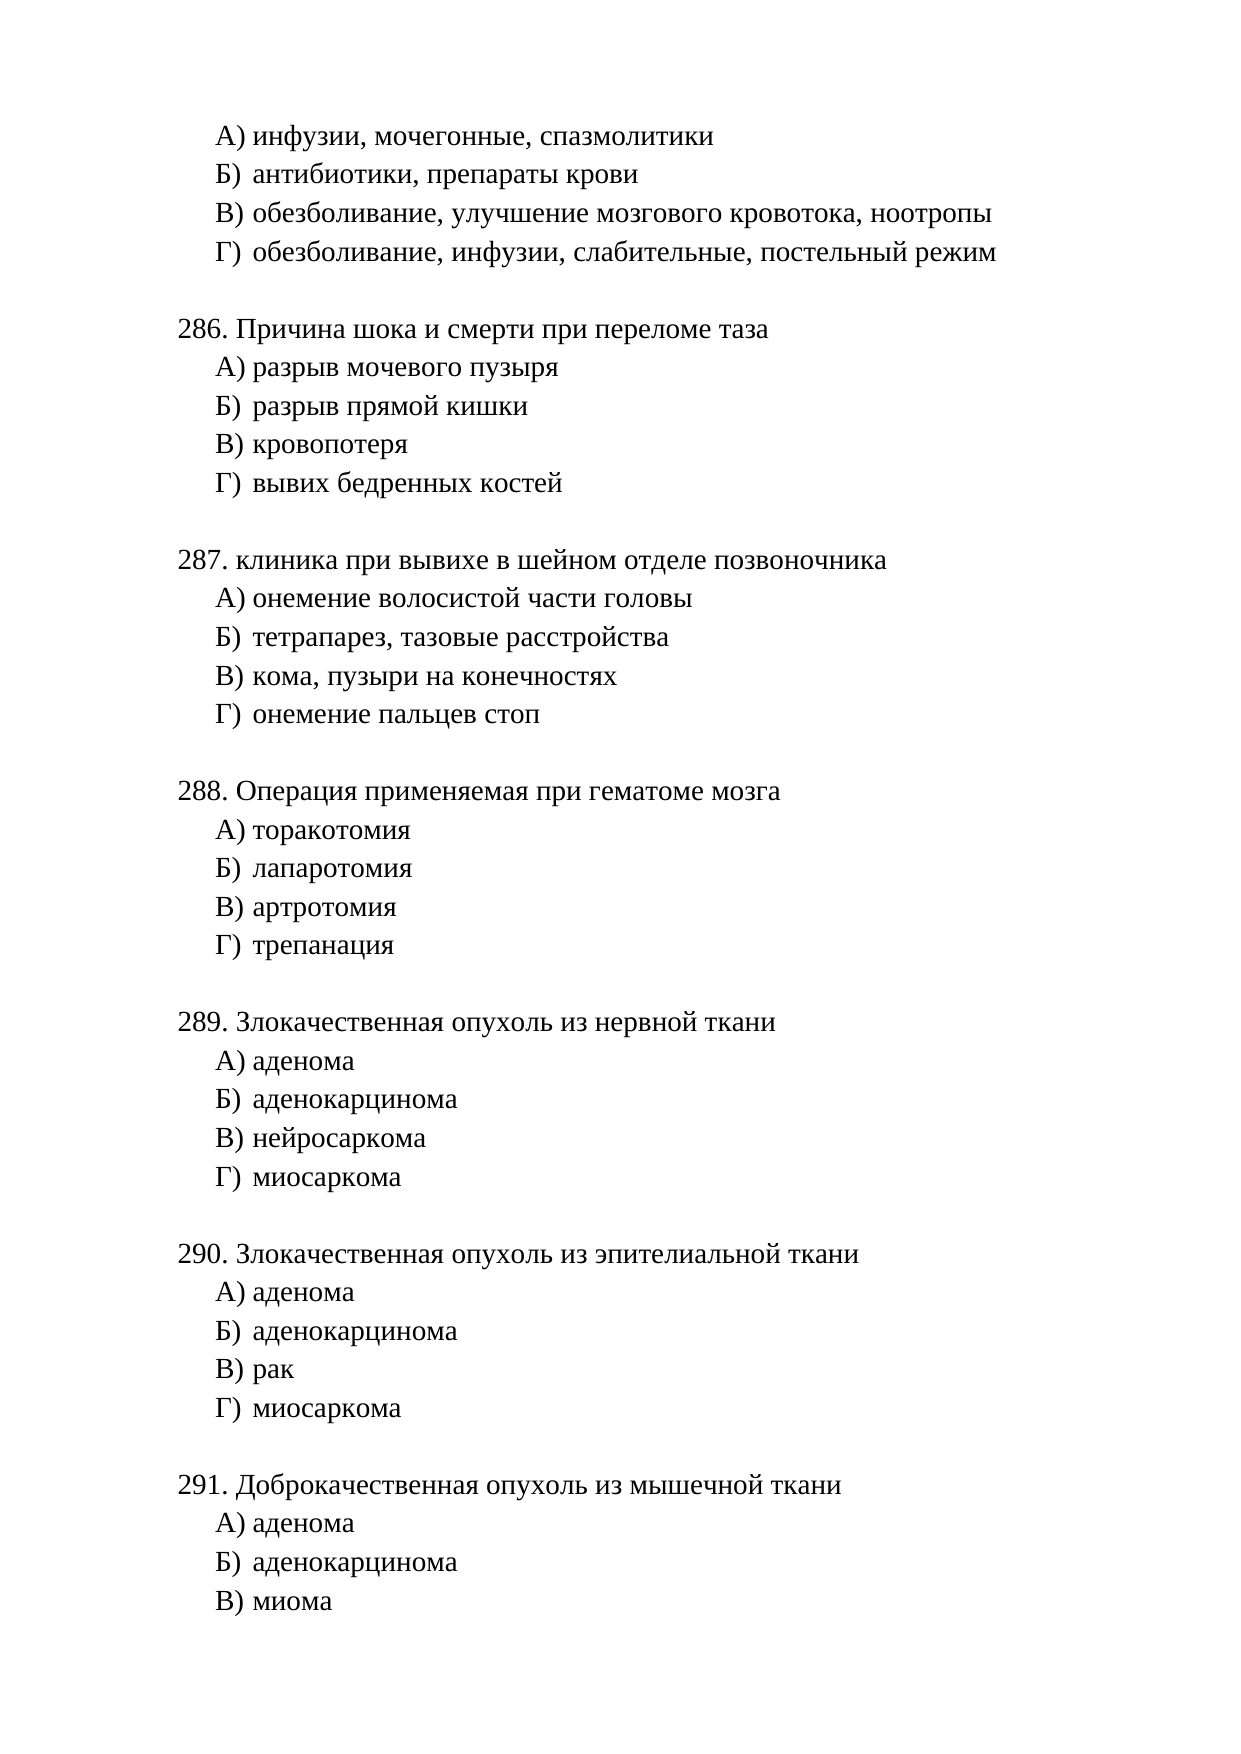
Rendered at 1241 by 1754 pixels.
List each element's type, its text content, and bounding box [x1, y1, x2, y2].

list артротомия [215, 889, 1152, 922]
list лапаротомия [215, 850, 1152, 884]
list аденокарцинома [215, 1544, 1152, 1578]
list вывих бедренных костей [215, 465, 1152, 498]
list кровопотеря [215, 426, 1152, 460]
list торакотомия [215, 812, 1152, 845]
text 288. Операция применяемая при гематоме мозга [177, 773, 1152, 807]
list обезболивание, инфузии, слабительные, постельный режим [215, 234, 1152, 267]
list разрыв прямой кишки [215, 388, 1152, 421]
text 290. Злокачественная опухоль из эпителиальной ткани [177, 1236, 1152, 1269]
list обезболивание, улучшение мозгового кровотока, ноотропы [215, 195, 1152, 229]
list антибиотики, препараты крови [215, 157, 1152, 190]
list нейросаркома [215, 1120, 1152, 1154]
list онемение волосистой части головы [215, 581, 1152, 614]
text 289. Злокачественная опухоль из нервной ткани [177, 1004, 1152, 1038]
text 291. Доброкачественная опухоль из мышечной ткани [177, 1467, 1152, 1501]
list кома, пузыри на конечностях [215, 658, 1152, 691]
text 287. клиника при вывихе в шейном отделе позвоночника [177, 542, 1152, 576]
list трепанация [215, 927, 1152, 961]
list рак [215, 1351, 1152, 1385]
list миома [215, 1583, 1152, 1616]
list тетрапарез, тазовые расстройства [215, 619, 1152, 653]
list аденокарцинома [215, 1082, 1152, 1115]
list аденома [215, 1274, 1152, 1308]
list аденома [215, 1506, 1152, 1539]
list аденокарцинома [215, 1313, 1152, 1346]
list миосаркома [215, 1390, 1152, 1423]
list разрыв мочевого пузыря [215, 349, 1152, 383]
list миосаркома [215, 1159, 1152, 1192]
list онемение пальцев стоп [215, 696, 1152, 730]
list аденома [215, 1043, 1152, 1077]
text 286. Причина шока и смерти при переломе таза [177, 311, 1152, 344]
list инфузии, мочегонные, спазмолитики [215, 118, 1152, 152]
